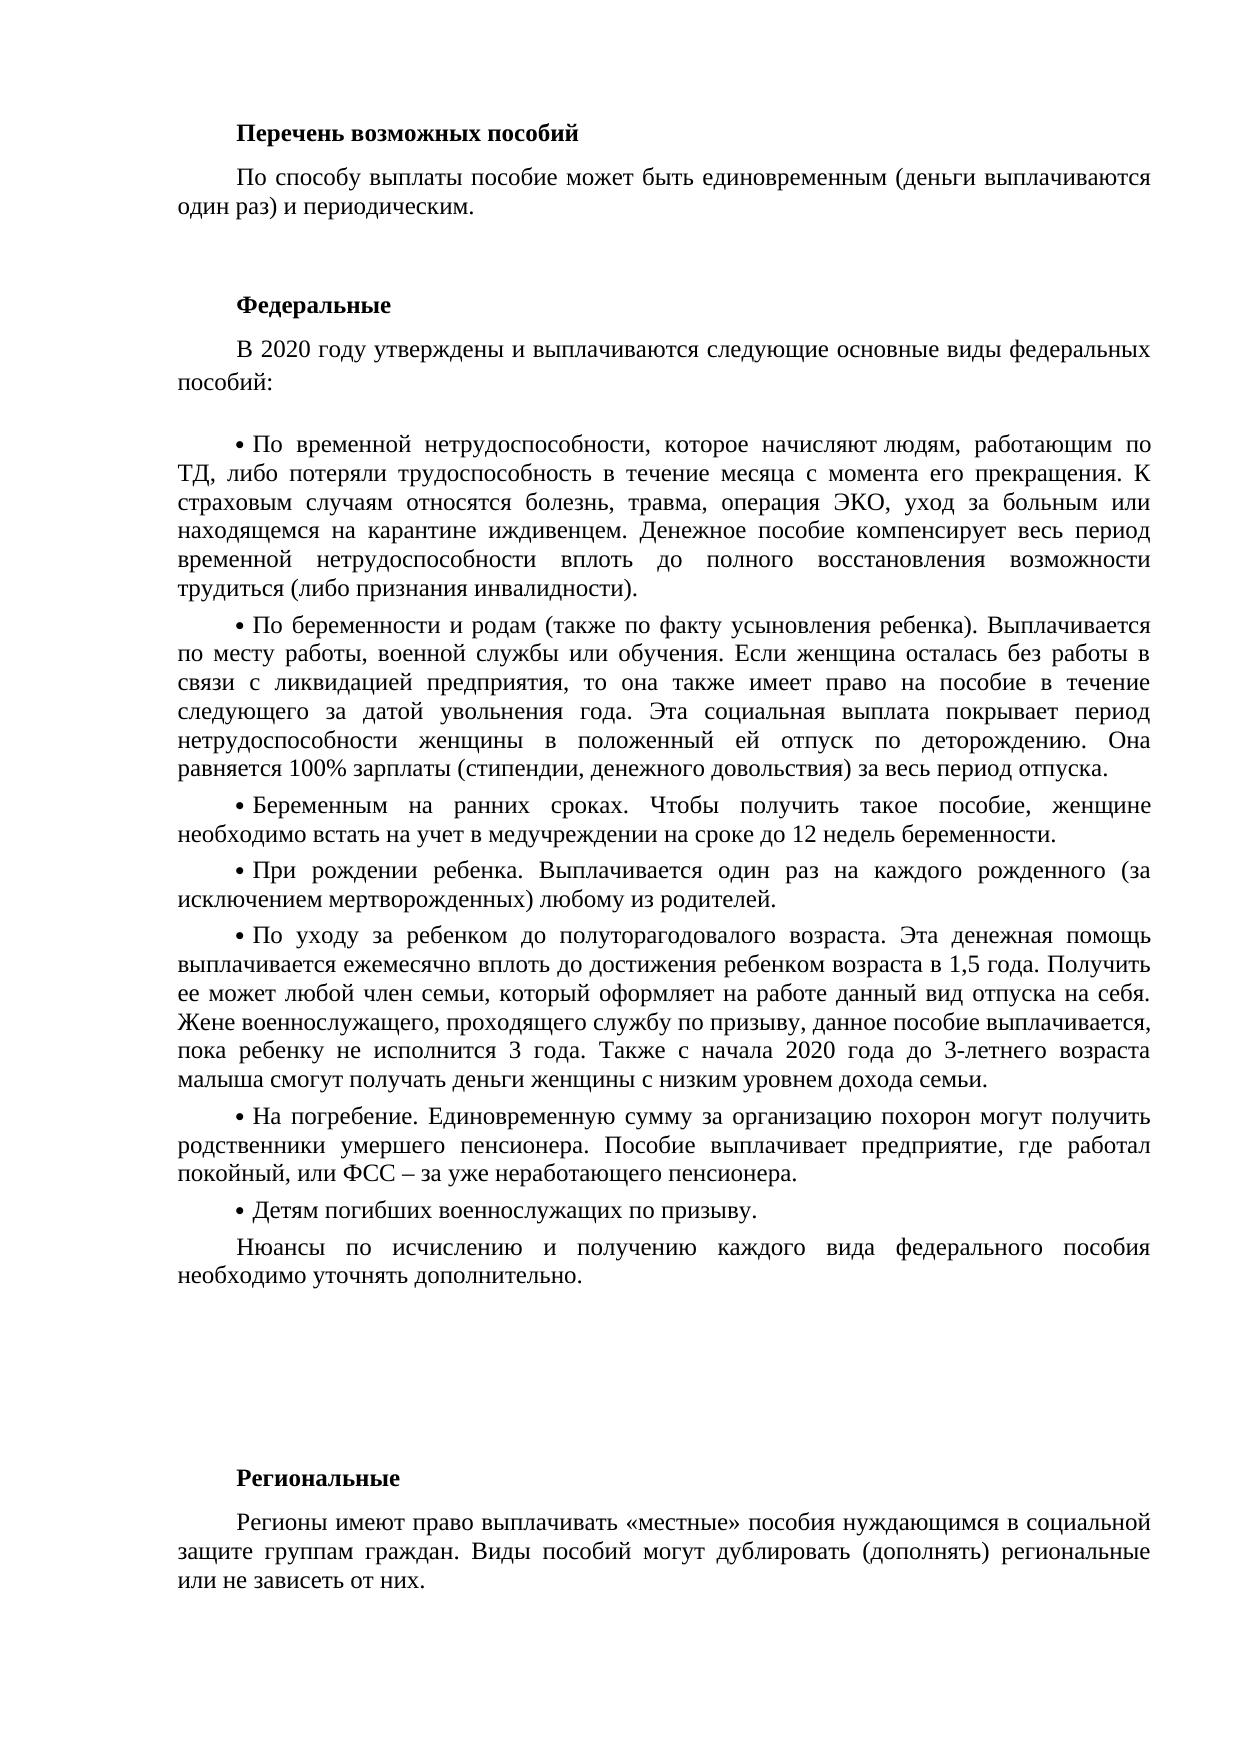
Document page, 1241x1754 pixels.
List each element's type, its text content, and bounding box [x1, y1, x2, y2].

subtitle Региональные [177, 1463, 1152, 1492]
text Регионы имеют право выплачивать «местные» пособия нуждающимся в социальной защите группам граждан. Виды пособий могут дублировать (дополнять) региональные или не зависеть от них. [177, 1507, 1152, 1594]
text Нюансы по исчислению и получению каждого вида федерального пособия необходимо уточнять дополнительно. [177, 1232, 1152, 1289]
list Беременным на ранних сроках. Чтобы получить такое пособие, женщине необходимо встать на учет в медучреждении на сроке до 12 недель беременности. [177, 790, 1152, 847]
list По беременности и родам (также по факту усыновления ребенка). Выплачивается по месту работы, военной службы или обучения. Если женщина осталась без работы в связи с ликвидацией предприятия, то она также имеет право на пособие в течение следующего за датой увольнения года. Эта социальная выплата покрывает период нетрудоспособности женщины в положенный ей отпуск по деторождению. Она равняется 100% зарплаты (стипендии, денежного довольствия) за весь период отпуска. [177, 610, 1152, 782]
subtitle Перечень возможных пособий [177, 118, 1152, 147]
list При рождении ребенка. Выплачивается один раз на каждого рожденного (за исключением мертворожденных) любому из родителей. [177, 855, 1152, 913]
list По временной нетрудоспособности, которое начисляют людям, работающим по ТД, либо потеряли трудоспособность в течение месяца с момента его прекращения. К страховым случаям относятся болезнь, травма, операция ЭКО, уход за больным или находящемся на карантине иждивенцем. Денежное пособие компенсирует весь период временной нетрудоспособности вплоть до полного восстановления возможности трудиться (либо признания инвалидности). [177, 429, 1152, 602]
subtitle Федеральные [177, 290, 1152, 319]
text В 2020 году утверждены и выплачиваются следующие основные виды федеральных пособий: [177, 334, 1152, 396]
list По уходу за ребенком до полуторагодовалого возраста. Эта денежная помощь выплачивается ежемесячно вплоть до достижения ребенком возраста в 1,5 года. Получить ее может любой член семьи, который оформляет на работе данный вид отпуска на себя. Жене военнослужащего, проходящего службу по призыву, данное пособие выплачивается, пока ребенку не исполнится 3 года. Также с начала 2020 года до 3-летнего возраста малыша смогут получать деньги женщины с низким уровнем дохода семьи. [177, 921, 1152, 1093]
list На погребение. Единовременную сумму за организацию похорон могут получить родственники умершего пенсионера. Пособие выплачивает предприятие, где работал покойный, или ФСС – за уже неработающего пенсионера. [177, 1101, 1152, 1187]
text По способу выплаты пособие может быть единовременным (деньги выплачиваются один раз) и периодическим. [177, 162, 1152, 220]
list Детям погибших военнослужащих по призыву. [177, 1195, 1152, 1224]
